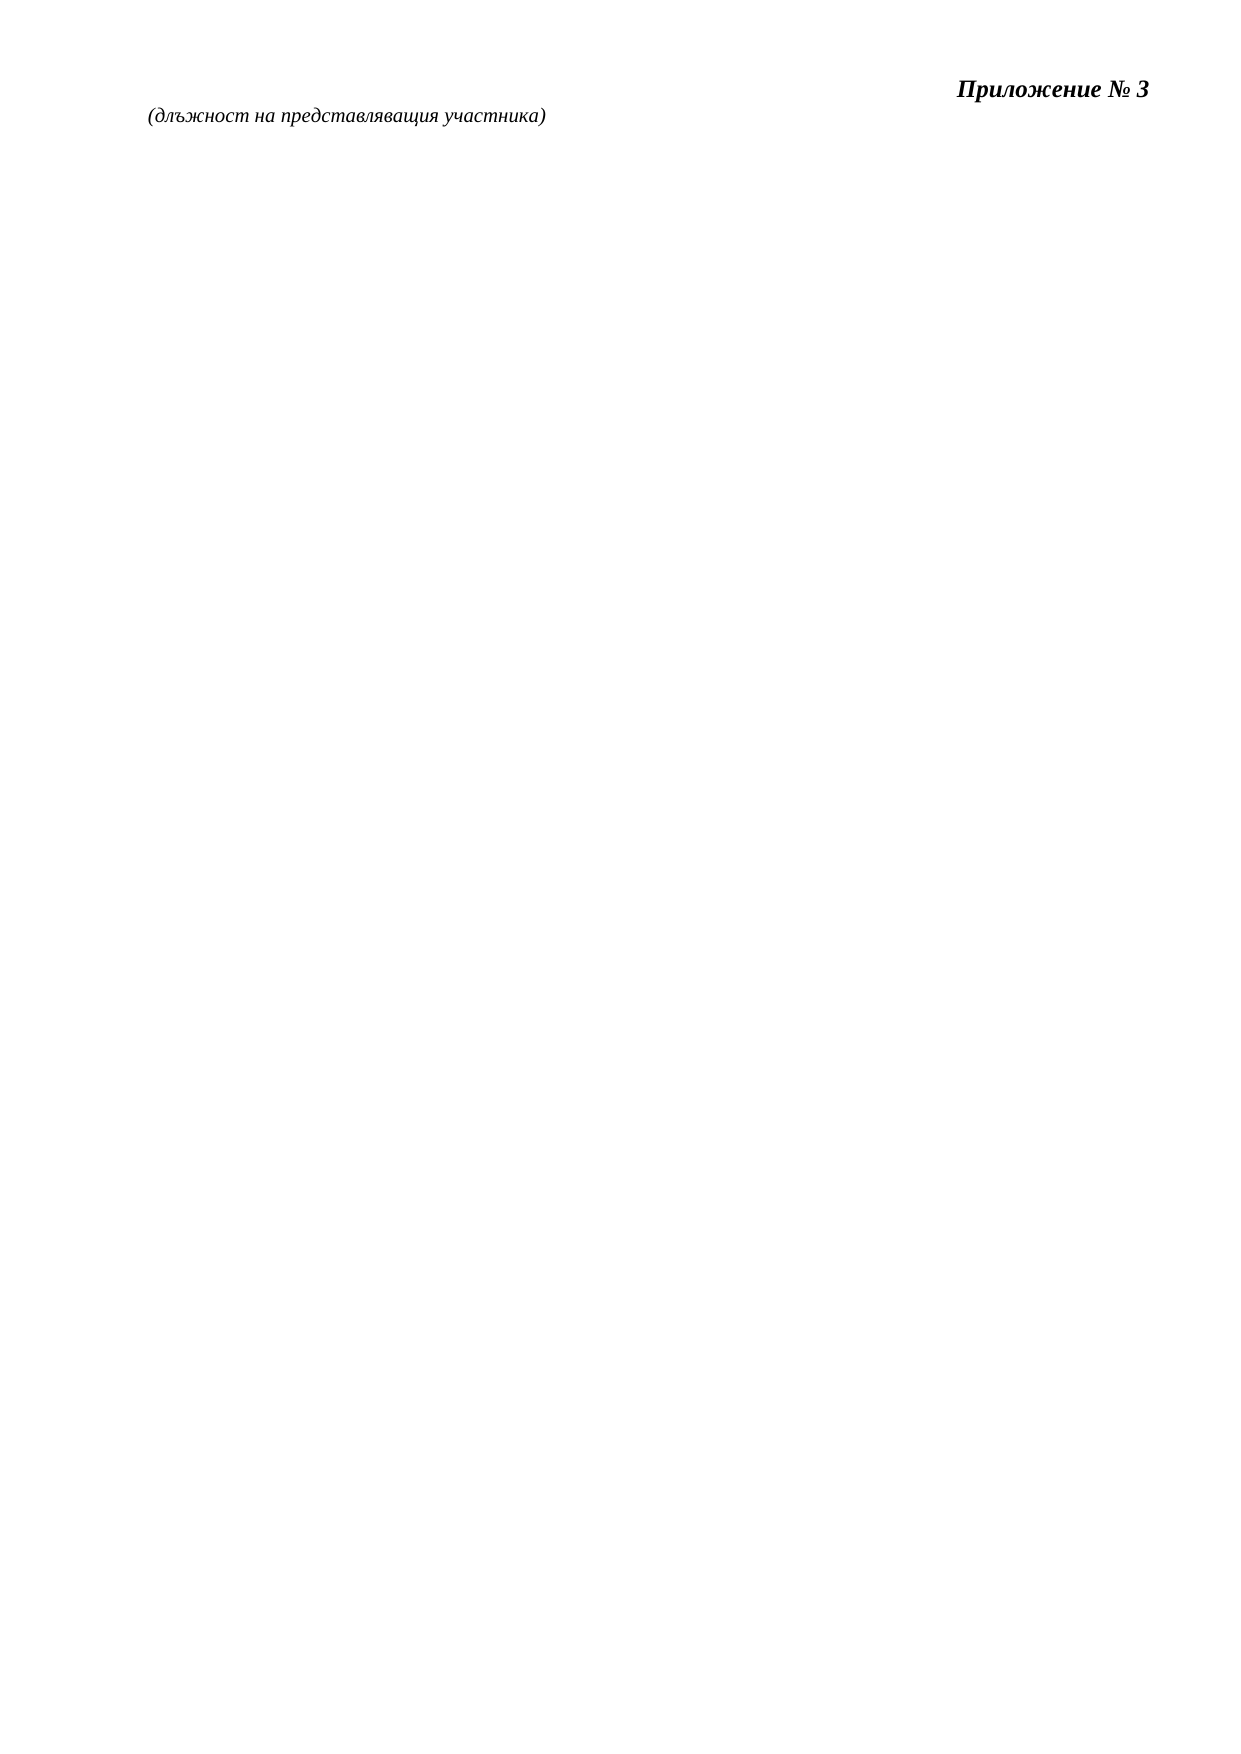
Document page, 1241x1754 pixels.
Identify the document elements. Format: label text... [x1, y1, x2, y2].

text (длъжност на представляващия участника) [148, 102, 1152, 127]
